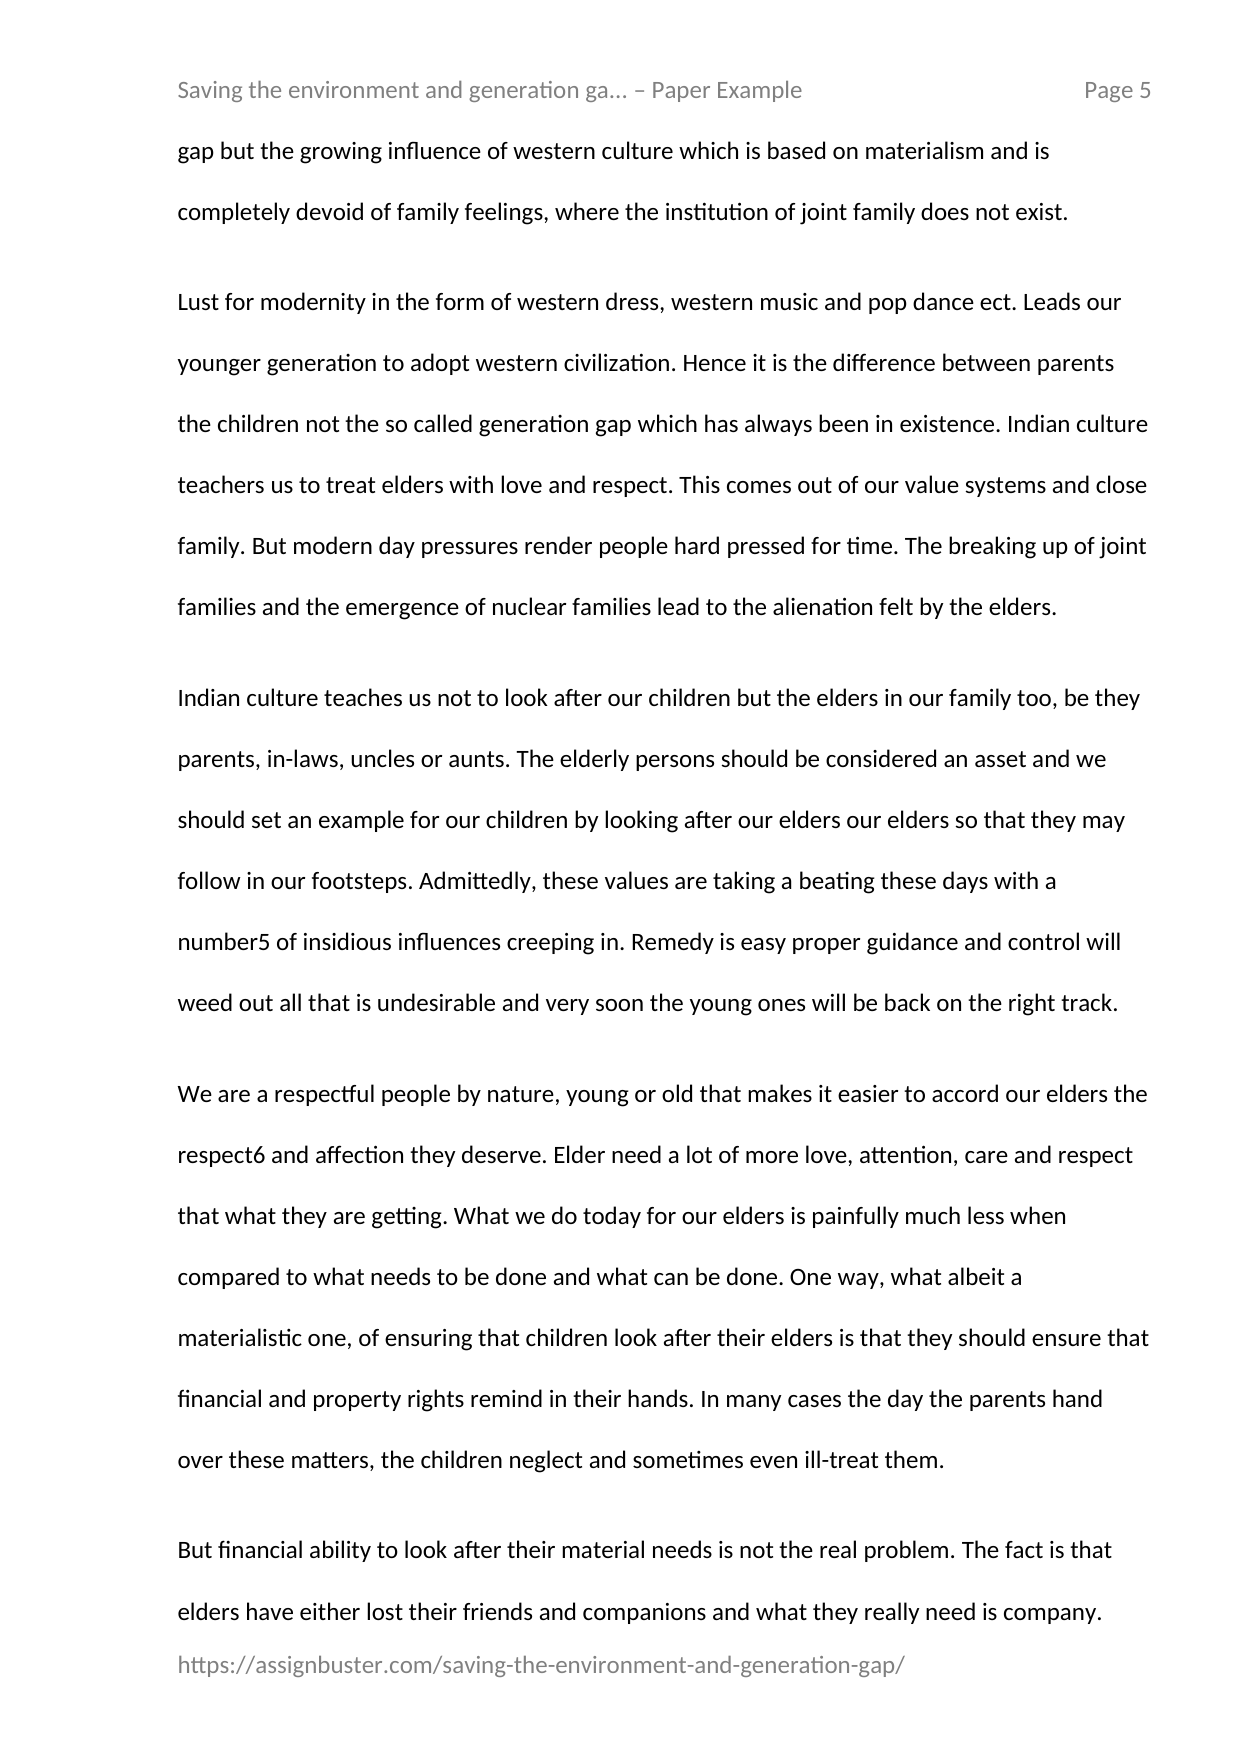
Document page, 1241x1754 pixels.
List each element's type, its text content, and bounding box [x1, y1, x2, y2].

text Indian culture teaches us not to look after our children but the elders in our family too, be they parents, in-laws, uncles or aunts. The elderly persons should be considered an asset and we should set an example for our children by looking after our elders our elders so that they may follow in our footsteps. Admittedly, these values are taking a beating these days with a number5 of insidious influences creeping in. Remedy is easy proper guidance and control will weed out all that is undesirable and very soon the young ones will be back on the right track. [177, 682, 1152, 1018]
text Lust for modernity in the form of western dress, western music and pop dance ect. Leads our younger generation to adopt western civilization. Hence it is the difference between parents the children not the so called generation gap which has always been in existence. Indian culture teachers us to treat elders with love and respect. This comes out of our value systems and close family. But modern day pressures render people hard pressed for time. The breaking up of joint families and the emergence of nuclear families lead to the alienation felt by the elders. [177, 286, 1152, 622]
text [177, 135, 1152, 226]
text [177, 1534, 1152, 1626]
text We are a respectful people by nature, young or old that makes it easier to accord our elders the respect6 and affection they deserve. Elder need a lot of more love, attention, care and respect that what they are getting. What we do today for our elders is painfully much less when compared to what needs to be done and what can be done. One way, what albeit a materialistic one, of ensuring that children look after their elders is that they should ensure that financial and property rights remind in their hands. In many cases the day the parents hand over these matters, the children neglect and sometimes even ill-treat them. [177, 1078, 1152, 1474]
